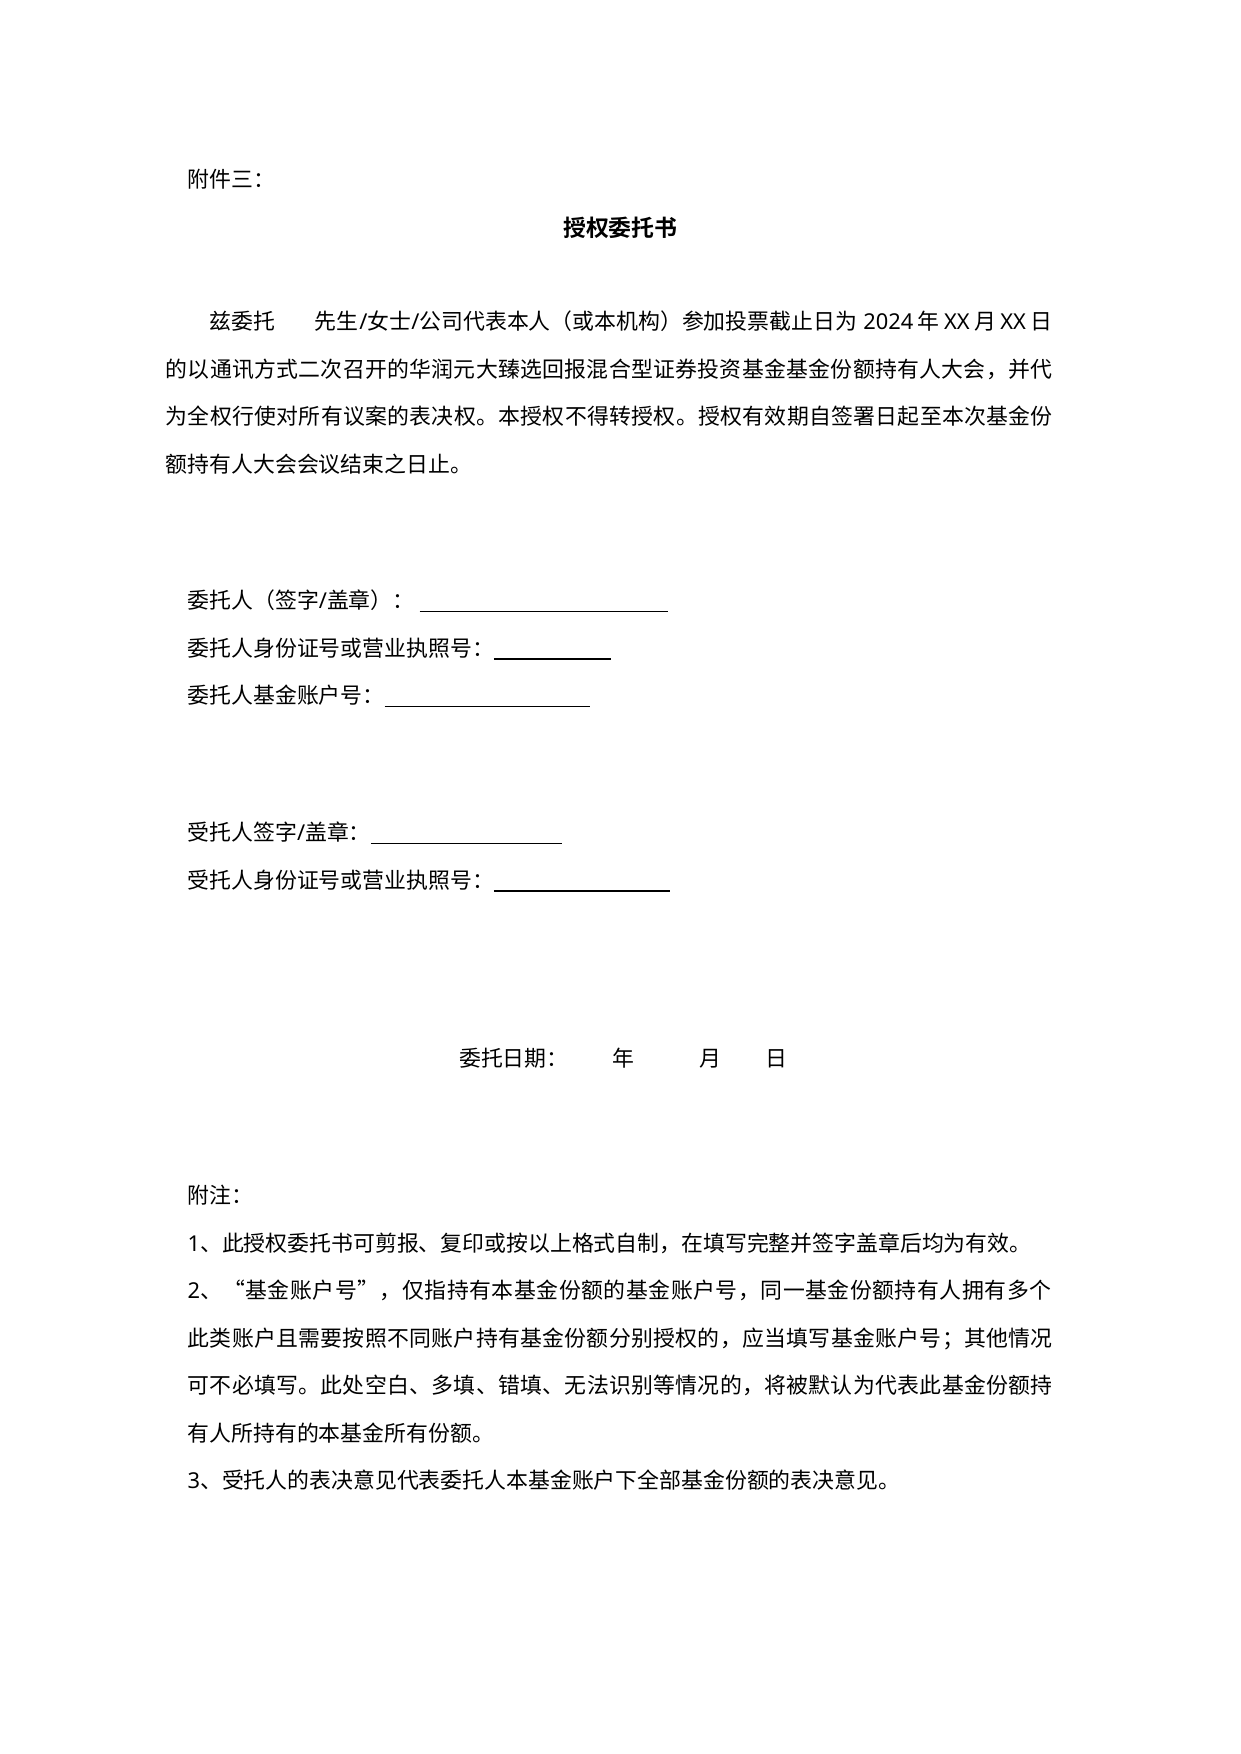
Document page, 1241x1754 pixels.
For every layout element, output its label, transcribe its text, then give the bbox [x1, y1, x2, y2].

text 兹委托 先生/女士/公司代表本人（或本机构）参加投票截止日为2024年XX月XX日的以通讯方式二次召开的华润元大臻选回报混合型证券投资基金基金份额持有人大会，并代为全权行使对所有议案的表决权。本授权不得转授权。授权有效期自签署日起至本次基金份额持有人大会会议结束之日止。 [166, 304, 1053, 478]
text 1、此授权委托书可剪报、复印或按以上格式自制，在填写完整并签字盖章后均为有效。 [187, 1226, 1053, 1258]
text （本表决票可剪报、复印或登录本基金管理人网站（www.cryuantafund.com）下载并打印，在填写完整并签字盖章后均为有效。）附件三： [187, 162, 1053, 194]
text 委托人基金账户号： [187, 678, 1053, 710]
text 附注： [187, 1178, 1053, 1210]
text 委托人（签字/盖章）： [187, 583, 1053, 615]
text 受托人身份证号或营业执照号： [187, 863, 1053, 895]
text 委托日期： 年 月 日 [187, 1041, 1053, 1073]
text 3、受托人的表决意见代表委托人本基金账户下全部基金份额的表决意见。 [187, 1463, 1053, 1495]
text 受托人签字/盖章： [187, 815, 1053, 847]
text 委托人身份证号或营业执照号： [187, 631, 1053, 663]
text 授权委托书 [187, 209, 1053, 243]
text 2、“基金账户号”，仅指持有本基金份额的基金账户号，同一基金份额持有人拥有多个此类账户且需要按照不同账户持有基金份额分别授权的，应当填写基金账户号；其他情况可不必填写。此处空白、多填、错填、无法识别等情况的，将被默认为代表此基金份额持有人所持有的本基金所有份额。 [187, 1273, 1053, 1448]
